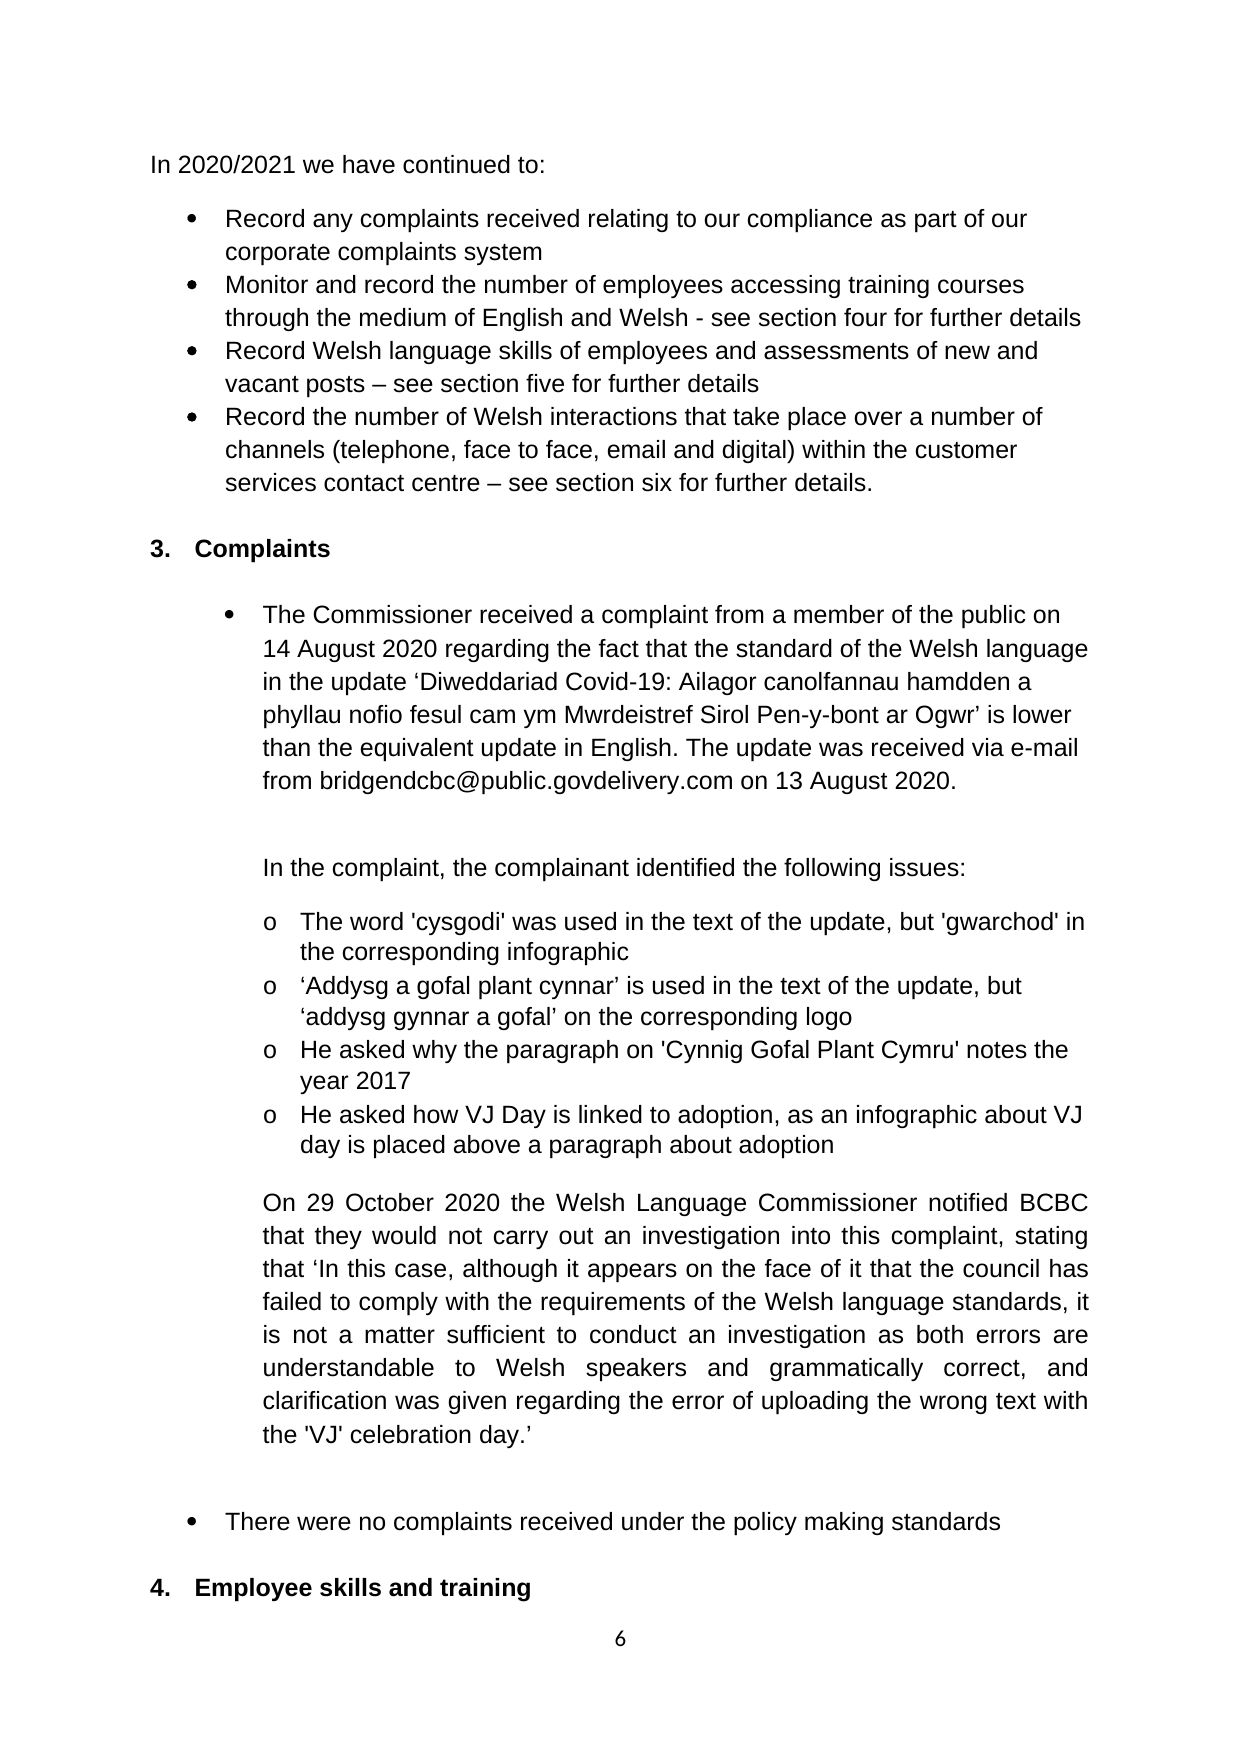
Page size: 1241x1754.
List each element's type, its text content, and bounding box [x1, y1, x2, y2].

list The word 'cysgodi' was used in the text of the update, but 'gwarchod' in the corresponding infographic [262, 906, 1090, 966]
list He asked how VJ Day is linked to adoption, as an infographic about VJ day is placed above a paragraph about adoption [262, 1099, 1090, 1159]
list Employee skills and training [150, 1573, 1090, 1602]
text In 2020/2021 we have continued to: [150, 150, 1090, 179]
list Complaints [150, 534, 1090, 563]
list The Commissioner received a complaint from a member of the public on 14 August 2020 regarding the fact that the standard of the Welsh language in the update ‘Diweddariad Covid-19: Ailagor canolfannau hamdden a phyllau nofio fesul cam ym Mwrdeistref Sirol Pen-y-bont ar Ogwr’ is lower than the equivalent update in English. The update was received via e-mail from bridgendcbc@public.govdelivery.com on 13 August 2020. [225, 601, 1090, 794]
list He asked why the paragraph on 'Cynnig Gofal Plant Cymru' notes the year 2017 [262, 1035, 1090, 1095]
list Record the number of Welsh interactions that take place over a number of channels (telephone, face to face, email and digital) within the customer services contact centre – see section six for further details. [187, 402, 1090, 497]
list ‘Addysg a gofal plant cynnar’ is used in the text of the update, but ‘addysg gynnar a gofal’ on the corresponding logo [262, 971, 1090, 1031]
list There were no complaints received under the policy making standards [187, 1507, 1090, 1536]
list Record any complaints received relating to our compliance as part of our corporate complaints system [187, 204, 1090, 266]
list Record Welsh language skills of employees and assessments of new and vacant posts – see section five for further details [187, 336, 1090, 398]
text On 29 October 2020 the Welsh Language Commissioner notified BCBC that they would not carry out an investigation into this complaint, stating that ‘In this case, although it appears on the face of it that the council has failed to comply with the requirements of the Welsh language standards, it is not a matter sufficient to conduct an investigation as both errors are understandable to Welsh speakers and grammatically correct, and clarification was given regarding the error of uploading the wrong text with the 'VJ' celebration day.’ [262, 1188, 1090, 1450]
list Monitor and record the number of employees accessing training courses through the medium of English and Welsh - see section four for further details [187, 270, 1090, 332]
text In the complaint, the complainant identified the following issues: [187, 853, 1090, 881]
